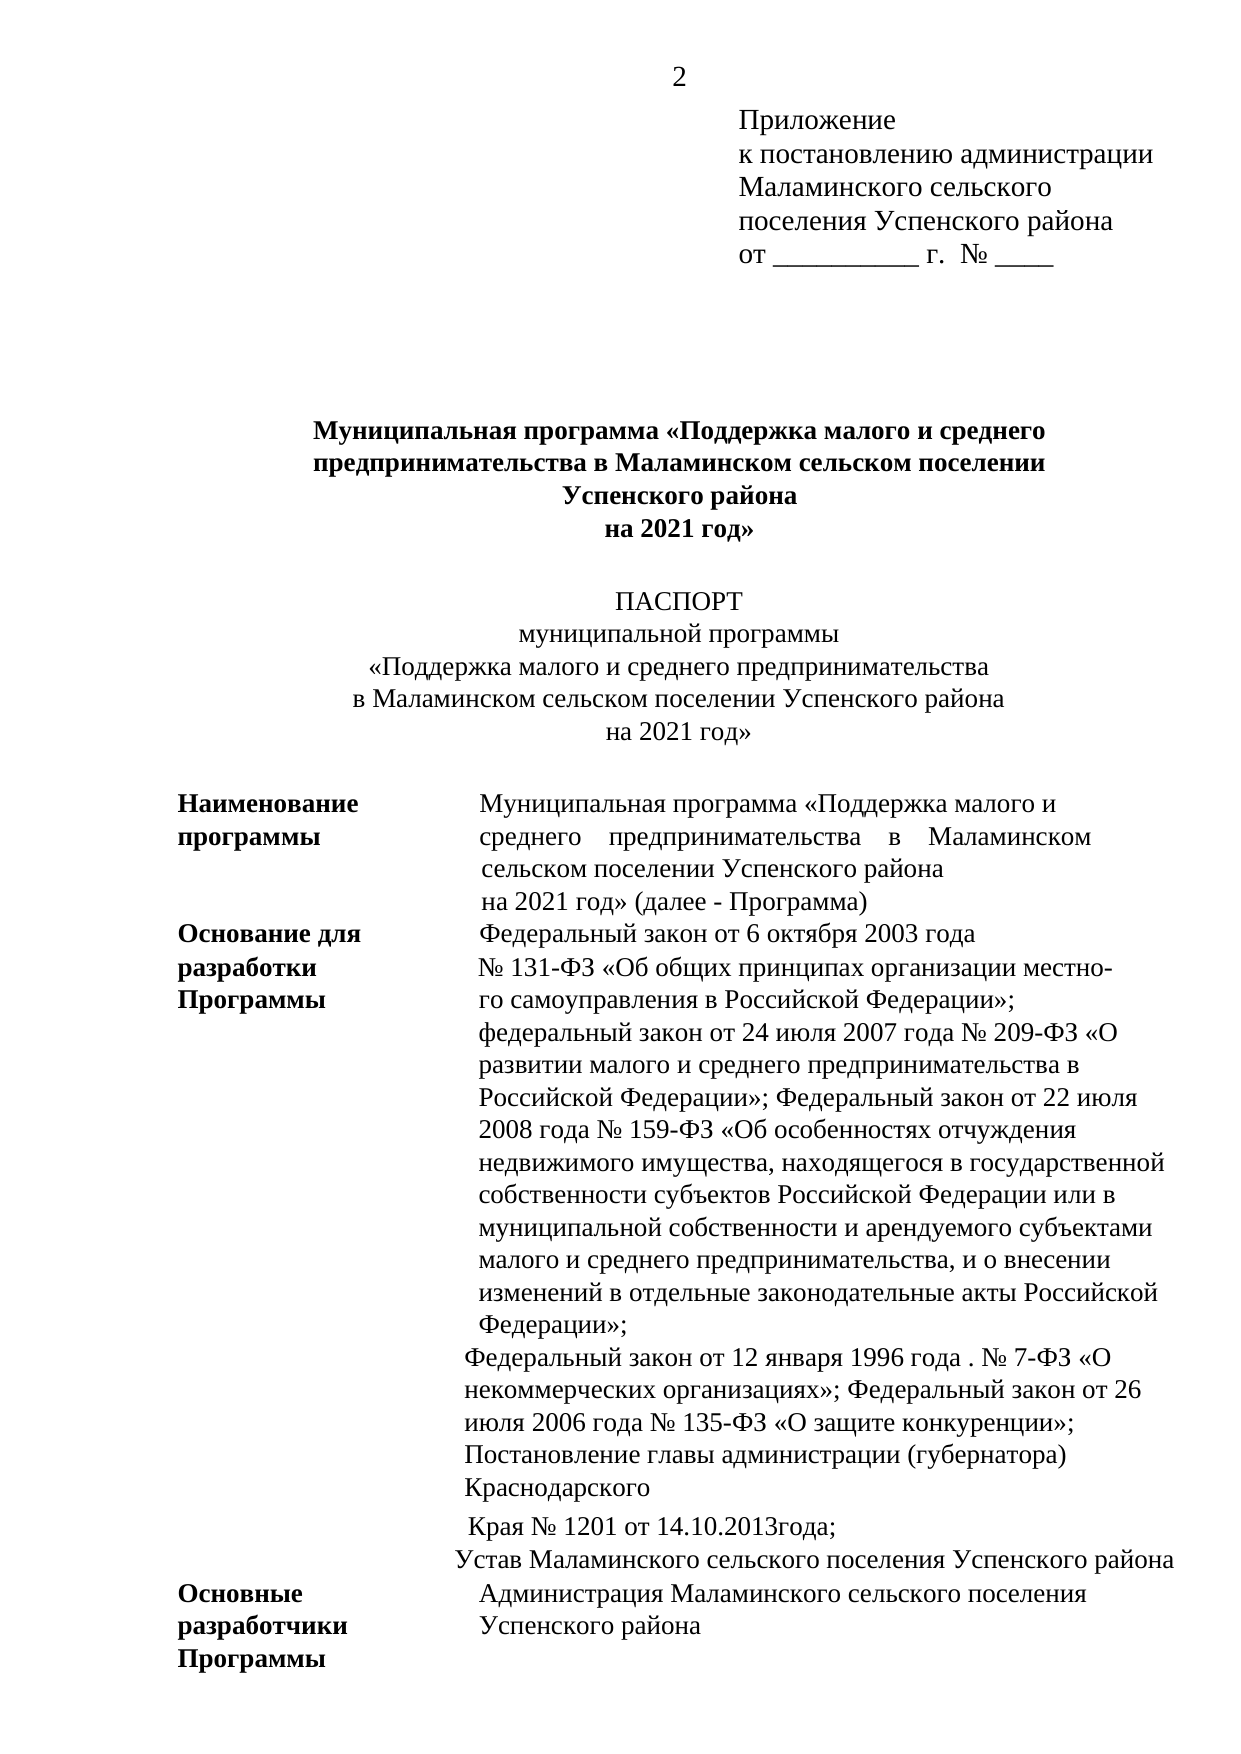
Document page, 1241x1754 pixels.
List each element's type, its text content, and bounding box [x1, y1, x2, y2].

text программы среднего предпринимательства в Маламинском [177, 819, 1181, 852]
text от __________ г. № ____ [738, 236, 1181, 270]
text Устав Маламинского сельского поселения Успенского района [177, 1543, 1181, 1575]
text Наименование Муниципальная программа «Поддержка малого и [177, 787, 1181, 819]
text разработчики Успенского района [177, 1609, 1181, 1641]
text Программы го самоуправления в Российской Федерации»; [177, 983, 1181, 1015]
text Основные Администрация Маламинского сельского поселения [177, 1576, 1181, 1609]
text Приложение [738, 102, 1181, 136]
text Федеральный закон от 12 января 1996 года . № 7-ФЗ «О некоммерческих организациях»; Федеральный закон от 26 июля 2006 года № 135-ФЗ «О защите конкуренции»; Постановление главы администрации (губернатора) Краснодарского [464, 1340, 1181, 1503]
text ПАСПОРТ муниципальной программы «Поддержка малого и среднего предпринимательства в Маламинском сельском поселении Успенского района на 2021 год» [319, 584, 1038, 747]
text разработки № 131-ФЗ «Об общих принципах организации местно- [177, 950, 1181, 983]
text Края № 1201 от 14.10.2013года; [177, 1509, 1181, 1542]
text Программы [177, 1641, 1181, 1674]
text сельском поселении Успенского района на 2021 год» (далее - Программа) Основание для Федеральный закон от 6 октября 2003 года [177, 852, 1073, 949]
text федеральный закон от 24 июля 2007 года № 209-ФЗ «О развитии малого и среднего предпринимательства в Российской Федерации»; Федеральный закон от 22 июля 2008 года № 159-ФЗ «Об особенностях отчуждения недвижимого имущества, находящегося в государственной собственности субъектов Российской Федерации или в муниципальной собственности и арендуемого субъектами малого и среднего предпринимательства, и о внесении изменений в отдельные законодательные акты Российской Федерации»; [478, 1015, 1181, 1340]
text Муниципальная программа «Поддержка малого и среднего предпринимательства в Маламинском сельском поселении Успенского района [299, 413, 1060, 511]
text на 2021 год» [177, 512, 1181, 544]
text к постановлению администрации Маламинского сельского поселения Успенского района [738, 136, 1181, 236]
